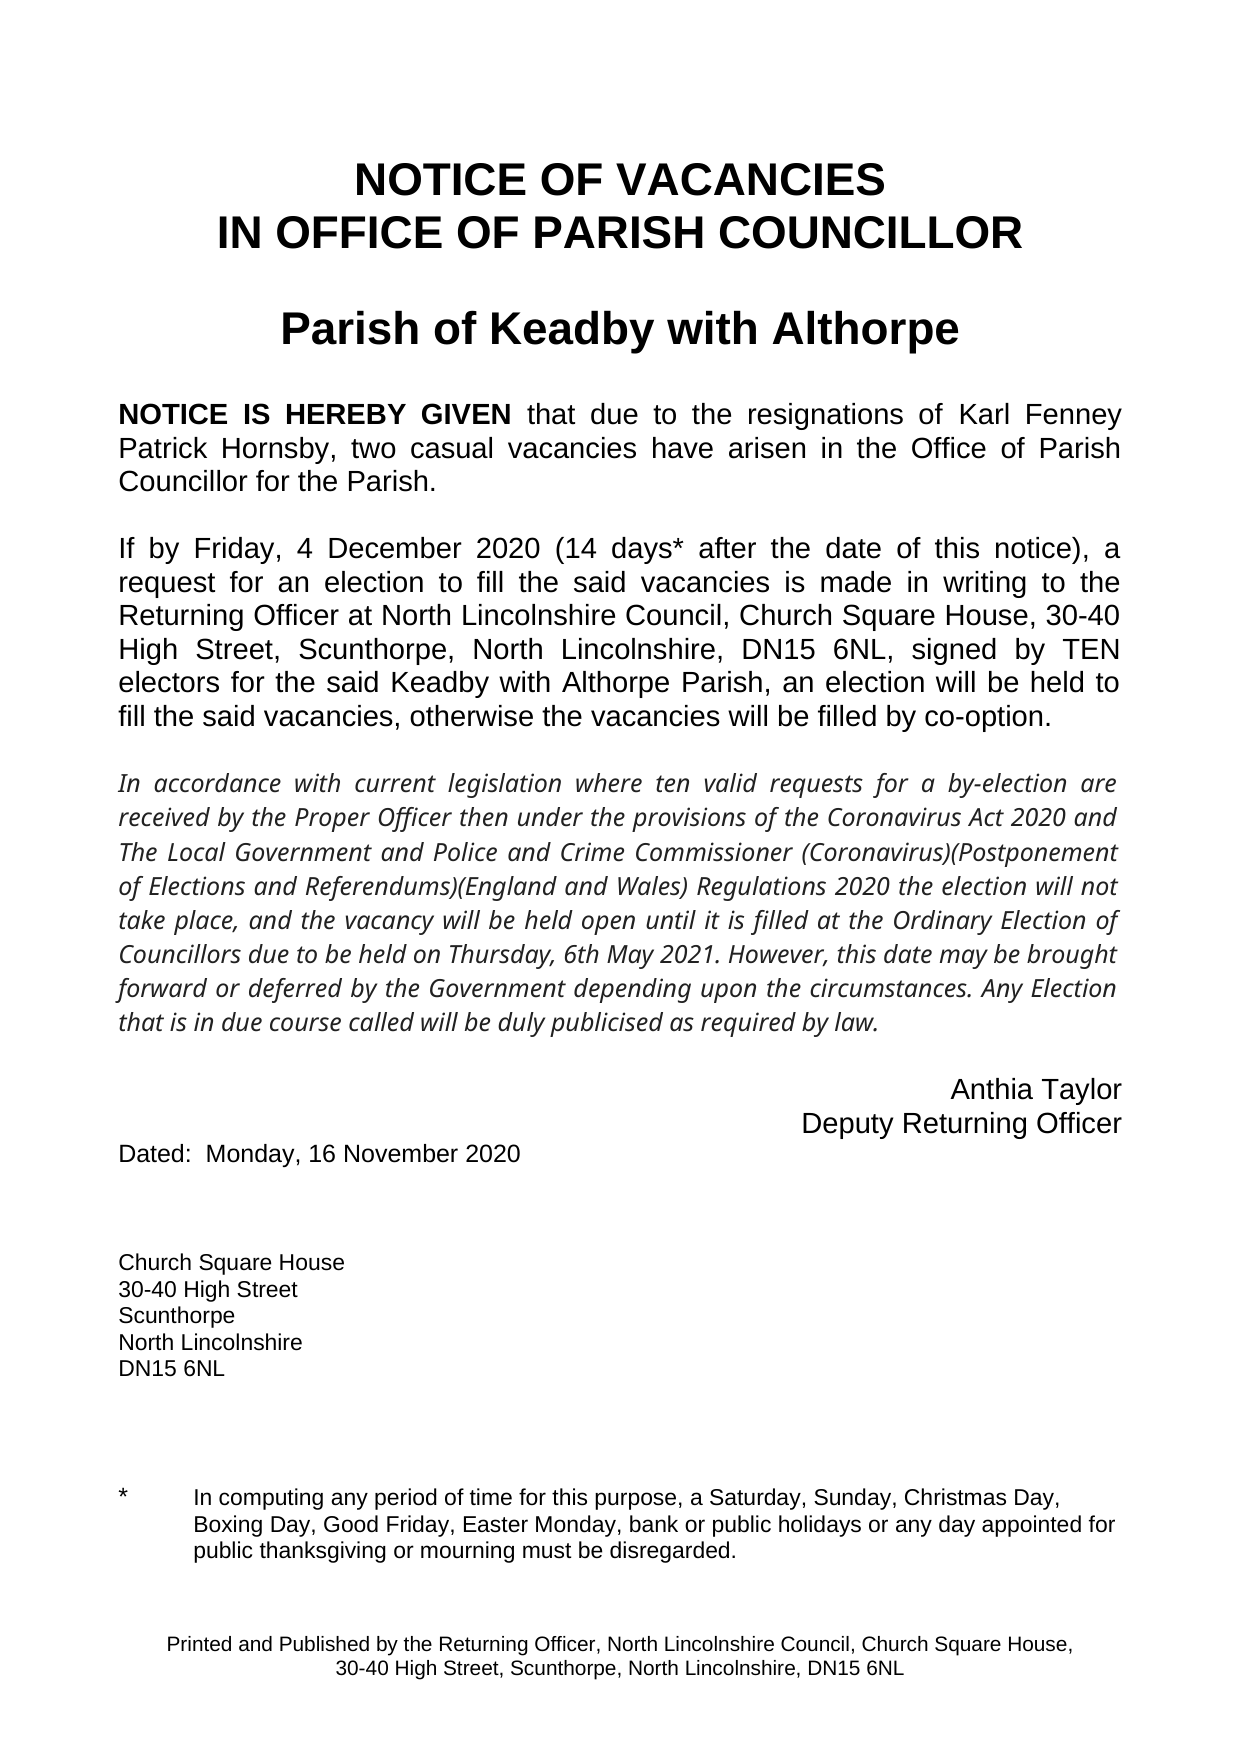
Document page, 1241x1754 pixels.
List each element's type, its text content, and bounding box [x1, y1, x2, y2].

text North Lincolnshire [118, 1328, 1122, 1355]
text NOTICE IS HEREBY GIVEN that due to the resignations of Karl Fenney Patrick Hornsby, two casual vacancies have arisen in the Office of Parish Councillor for the Parish. [118, 397, 1122, 498]
text DN15 6NL [118, 1355, 1122, 1381]
text Deputy Returning Officer [118, 1106, 1122, 1139]
title Notice of VacancIES [118, 153, 1122, 205]
text Church Square House [118, 1249, 1122, 1276]
text In Office of Parish Councillor [118, 205, 1122, 258]
text 30-40 High Street [118, 1276, 1122, 1302]
text Anthia Taylor [118, 1072, 1122, 1106]
text * In computing any period of time for this purpose, a Saturday, Sunday, Christmas Day, Boxing Day, Good Friday, Easter Monday, bank or public holidays or any day appointed for public thanksgiving or mourning must be disregarded. [118, 1482, 1122, 1563]
text Dated: Monday, 16 November 2020 [118, 1139, 1122, 1168]
text Parish of Keadby with Althorpe [118, 301, 1122, 354]
text Scunthorpe [118, 1302, 1122, 1328]
text If by Friday, 4 December 2020 (14 days* after the date of this notice), a request for an election to fill the said vacancies is made in writing to the Returning Officer at North Lincolnshire Council, Church Square House, 30-40 High Street, Scunthorpe, North Lincolnshire, DN15 6NL, signed by TEN electors for the said Keadby with Althorpe Parish, an election will be held to fill the said vacancies, otherwise the vacancies will be filled by co-option. [118, 531, 1122, 732]
text In accordance with current legislation where ten valid requests for a by-election are received by the Proper Officer then under the provisions of the Coronavirus Act 2020 and The Local Government and Police and Crime Commissioner (Coronavirus)(Postponement of Elections and Referendums)(England and Wales) Regulations 2020 the election will not take place, and the vacancy will be held open until it is filled at the Ordinary Election of Councillors due to be held on Thursday, 6th May 2021. However, this date may be brought forward or deferred by the Government depending upon the circumstances. Any Election that is in due course called will be duly publicised as required by law. [118, 766, 1122, 1038]
